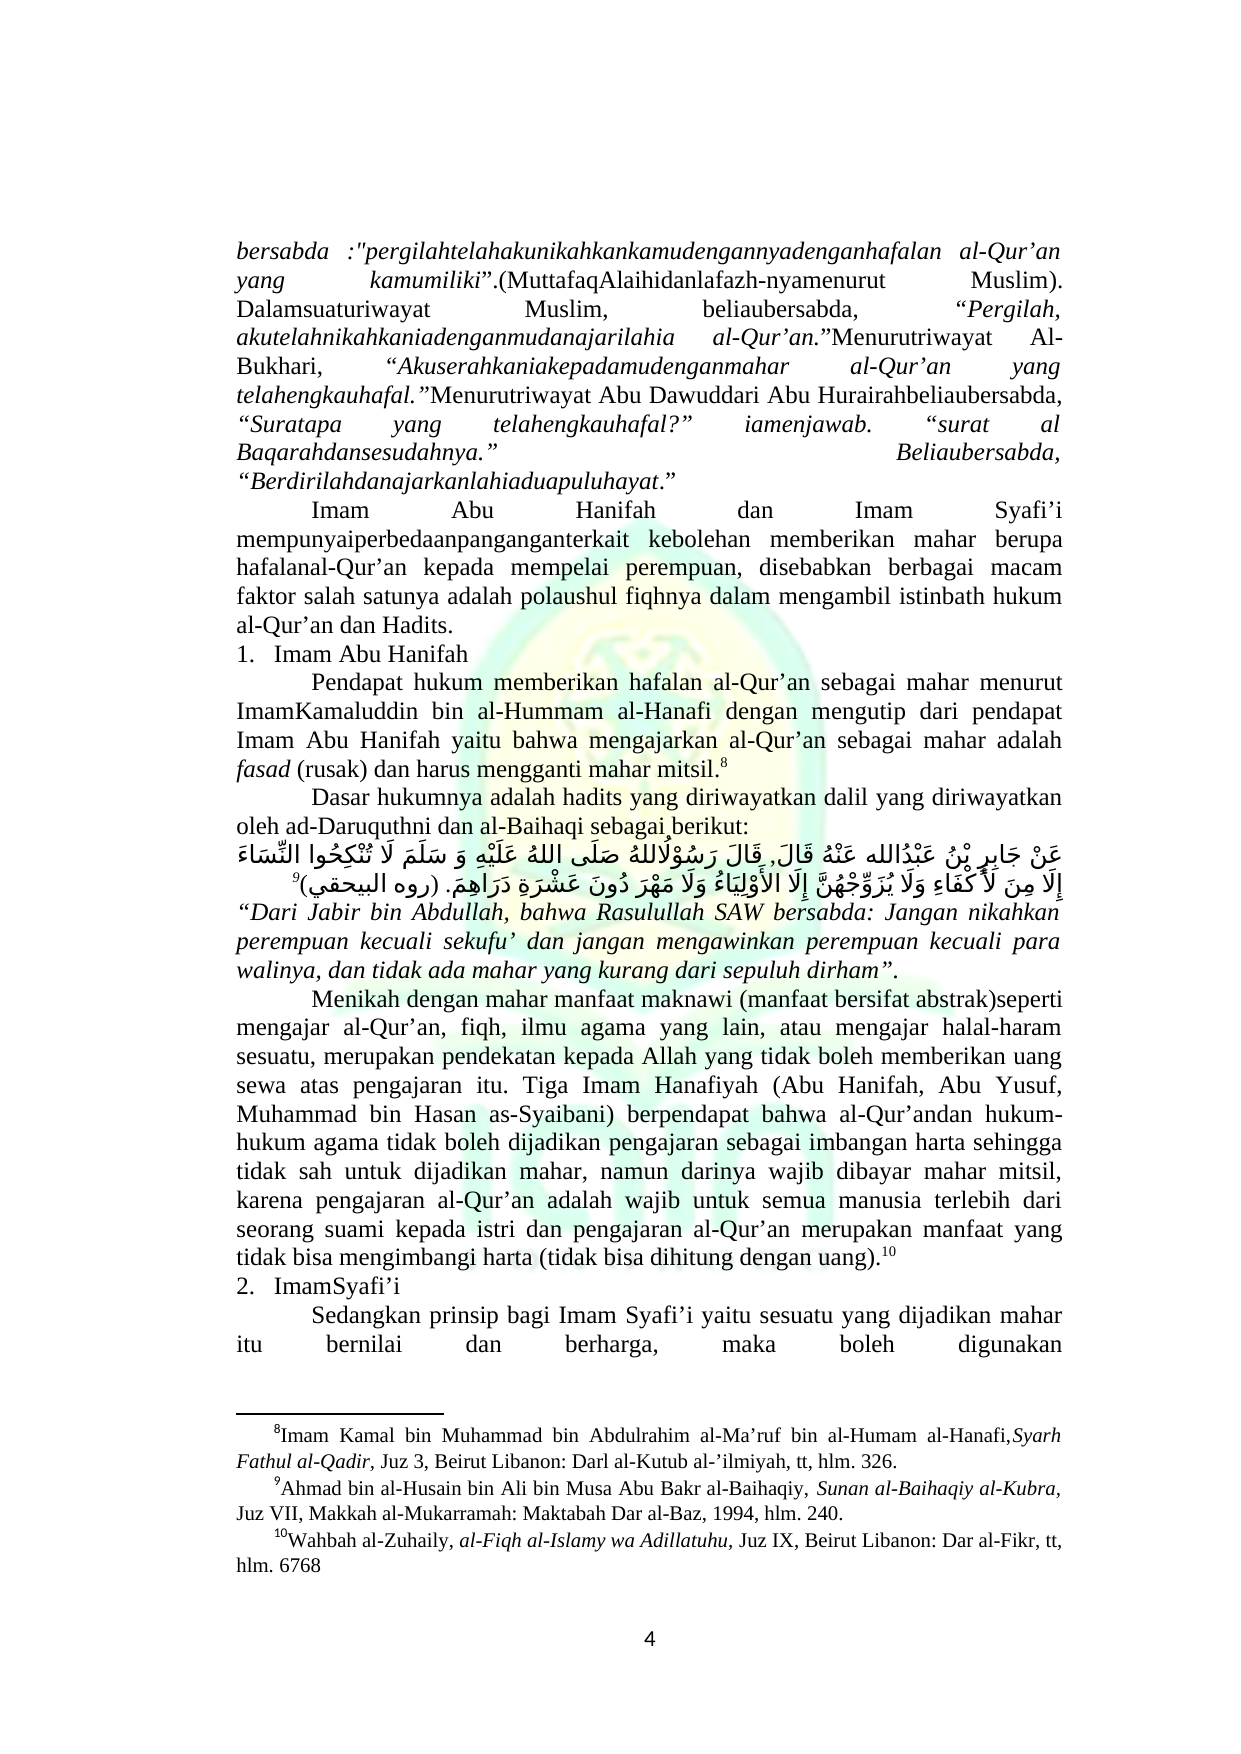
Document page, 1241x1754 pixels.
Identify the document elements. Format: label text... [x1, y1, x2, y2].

text Imam Abu Hanifah dan Imam Syafi’i mempunyaiperbedaanpanganganterkait kebolehan memberikan mahar berupa hafalanal-Qur’an kepada mempelai perempuan, disebabkan berbagai macam faktor salah satunya adalah polaushul fiqhnya dalam mengambil istinbath hukum al-Qur’an dan Hadits. [236, 495, 1063, 639]
text عَنْ جَابِرٍ بْنُ عَبْدُالله عَنْهُ قَالَ, قَالَ رَسُوْلُاللهُ صَلَى اللهُ عَلَيْهِ وَ سَلَمَ لَا تُنْكِحُوا النِّسَاءَ إِلَا مِنَ لأَ كْفَاءِ وَلَا يُزَوِّجْهُنَّ إِلَا الأَوْلِيَاءُ وَلَا مَهْرَ دُونَ عَشْرَةِ دَرَاهِمَ. (روه البيحقي) [236, 840, 1063, 897]
text “Dari Jabir bin Abdullah, bahwa Rasulullah SAW bersabda: Jangan nikahkan perempuan kecuali sekufu’ dan jangan mengawinkan perempuan kecuali para walinya, dan tidak ada mahar yang kurang dari sepuluh dirham”. [236, 897, 1063, 984]
list ImamSyafi’i [236, 1271, 1063, 1300]
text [236, 236, 1063, 495]
text Pendapat hukum memberikan hafalan al-Qur’an sebagai mahar menurut ImamKamaluddin bin al-Hummam al-Hanafi dengan mengutip dari pendapat Imam Abu Hanifah yaitu bahwa mengajarkan al-Qur’an sebagai mahar adalah fasad (rusak) dan harus mengganti mahar mitsil. [236, 667, 1063, 782]
text Dasar hukumnya adalah hadits yang diriwayatkan dalil yang diriwayatkan oleh ad-Daruquthni dan al-Baihaqi sebagai berikut: [236, 782, 1063, 840]
text Menikah dengan mahar manfaat maknawi (manfaat bersifat abstrak)seperti mengajar al-Qur’an, fiqh, ilmu agama yang lain, atau mengajar halal-haram sesuatu, merupakan pendekatan kepada Allah yang tidak boleh memberikan uang sewa atas pengajaran itu. Tiga Imam Hanafiyah (Abu Hanifah, Abu Yusuf, Muhammad bin Hasan as-Syaibani) berpendapat bahwa al-Qur’andan hukum-hukum agama tidak boleh dijadikan pengajaran sebagai imbangan harta sehingga tidak sah untuk dijadikan mahar, namun darinya wajib dibayar mahar mitsil, karena pengajaran al-Qur’an adalah wajib untuk semua manusia terlebih dari seorang suami kepada istri dan pengajaran al-Qur’an merupakan manfaat yang tidak bisa mengimbangi harta (tidak bisa dihitung dengan uang). [236, 984, 1063, 1271]
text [236, 1300, 1063, 1357]
list Imam Abu Hanifah [236, 639, 1063, 667]
